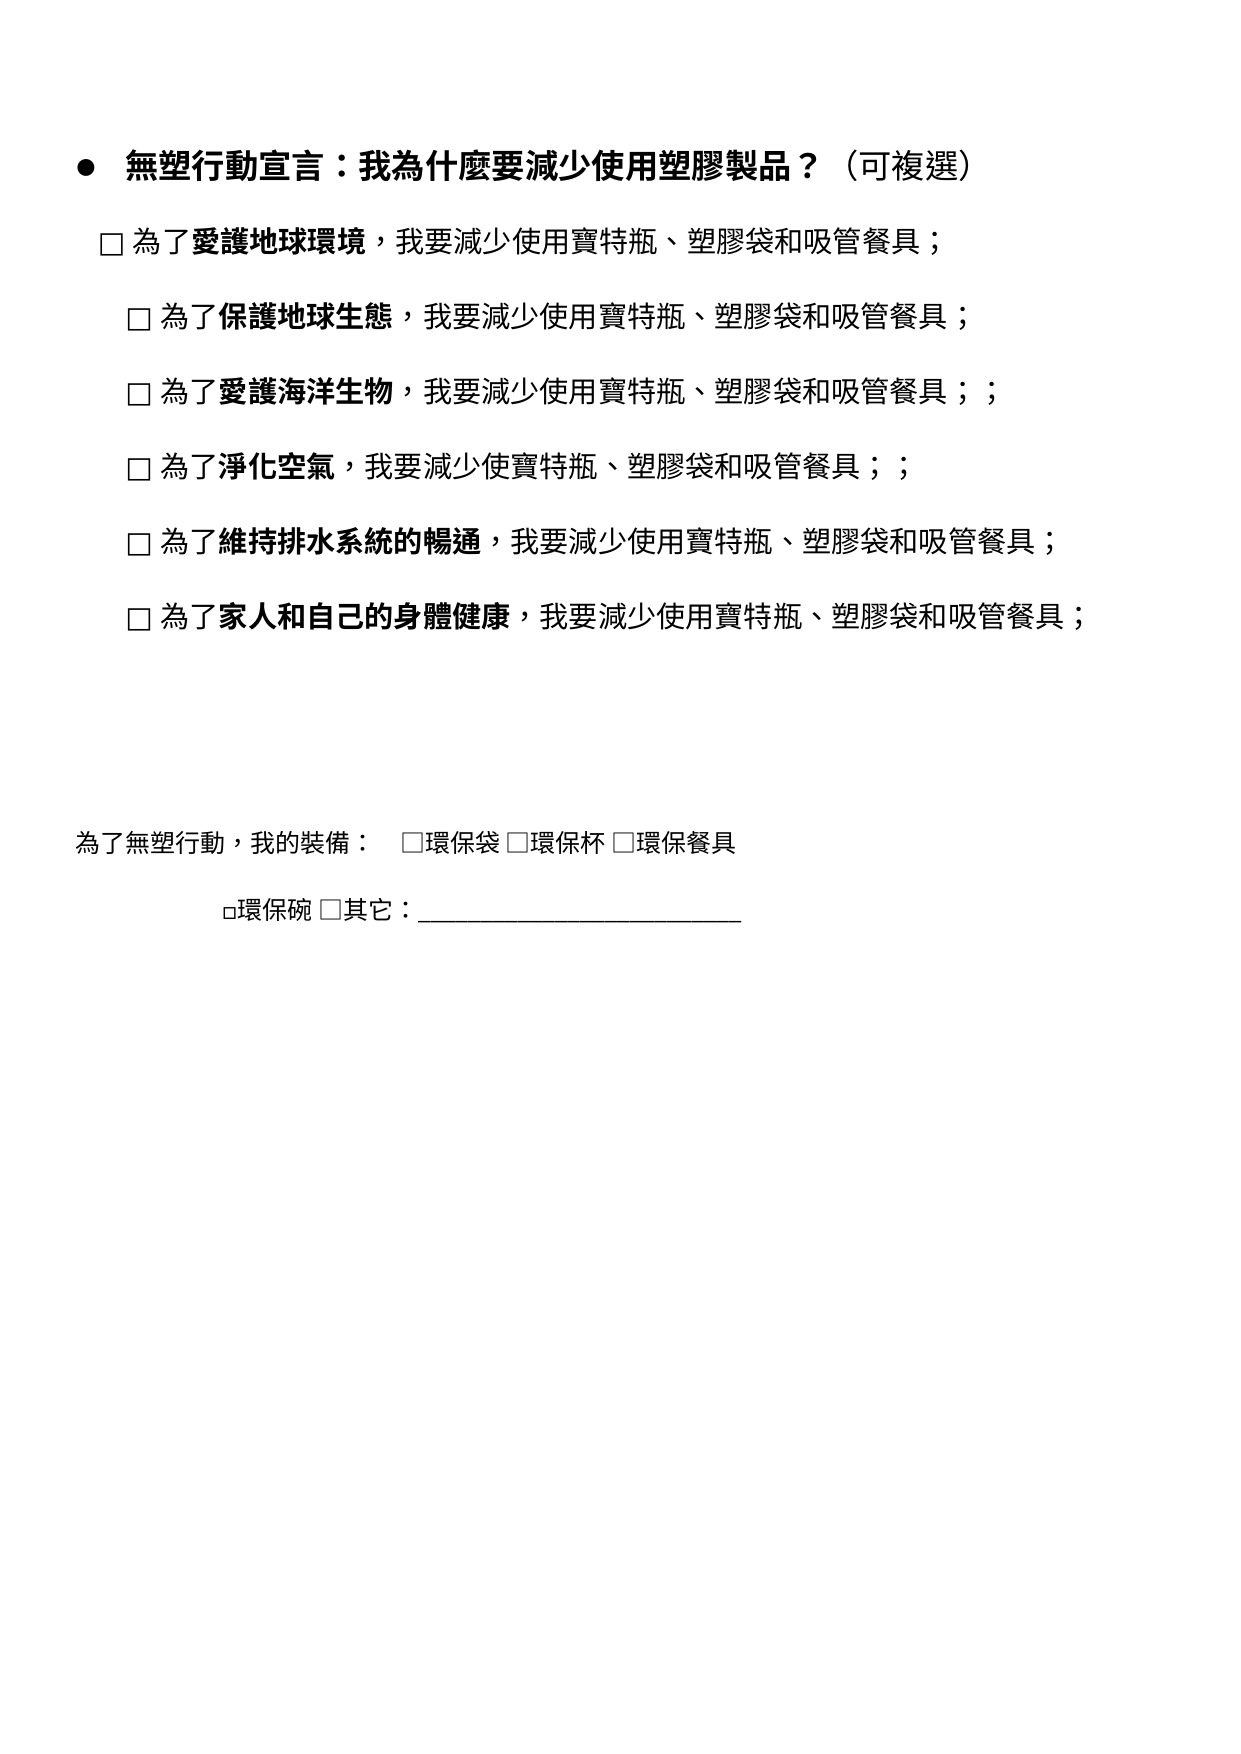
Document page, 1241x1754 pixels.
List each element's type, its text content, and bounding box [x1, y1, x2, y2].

text □ 為了淨化空氣，我要減少使寶特瓶、塑膠袋和吸管餐具；； [125, 427, 1165, 502]
text □ 為了維持排水系統的暢通，我要減少使用寶特瓶、塑膠袋和吸管餐具； [125, 502, 1165, 577]
text □ 為了愛護海洋生物，我要減少使用寶特瓶、塑膠袋和吸管餐具；； [125, 352, 1165, 427]
text 為了無塑行動，我的裝備： □環保袋 □環保杯 □環保餐具 [75, 823, 1165, 860]
text □ 為了家人和自己的身體健康，我要減少使用寶特瓶、塑膠袋和吸管餐具； [125, 577, 1165, 652]
text □ 為了愛護地球環境，我要減少使用寶特瓶、塑膠袋和吸管餐具； [75, 202, 1165, 277]
list 無塑行動宣言：我為什麼要減少使用塑膠製品？（可複選） [75, 127, 1165, 202]
text □環保碗 □其它：__________________________ [75, 889, 1165, 927]
text □ 為了保護地球生態，我要減少使用寶特瓶、塑膠袋和吸管餐具； [125, 277, 1165, 352]
